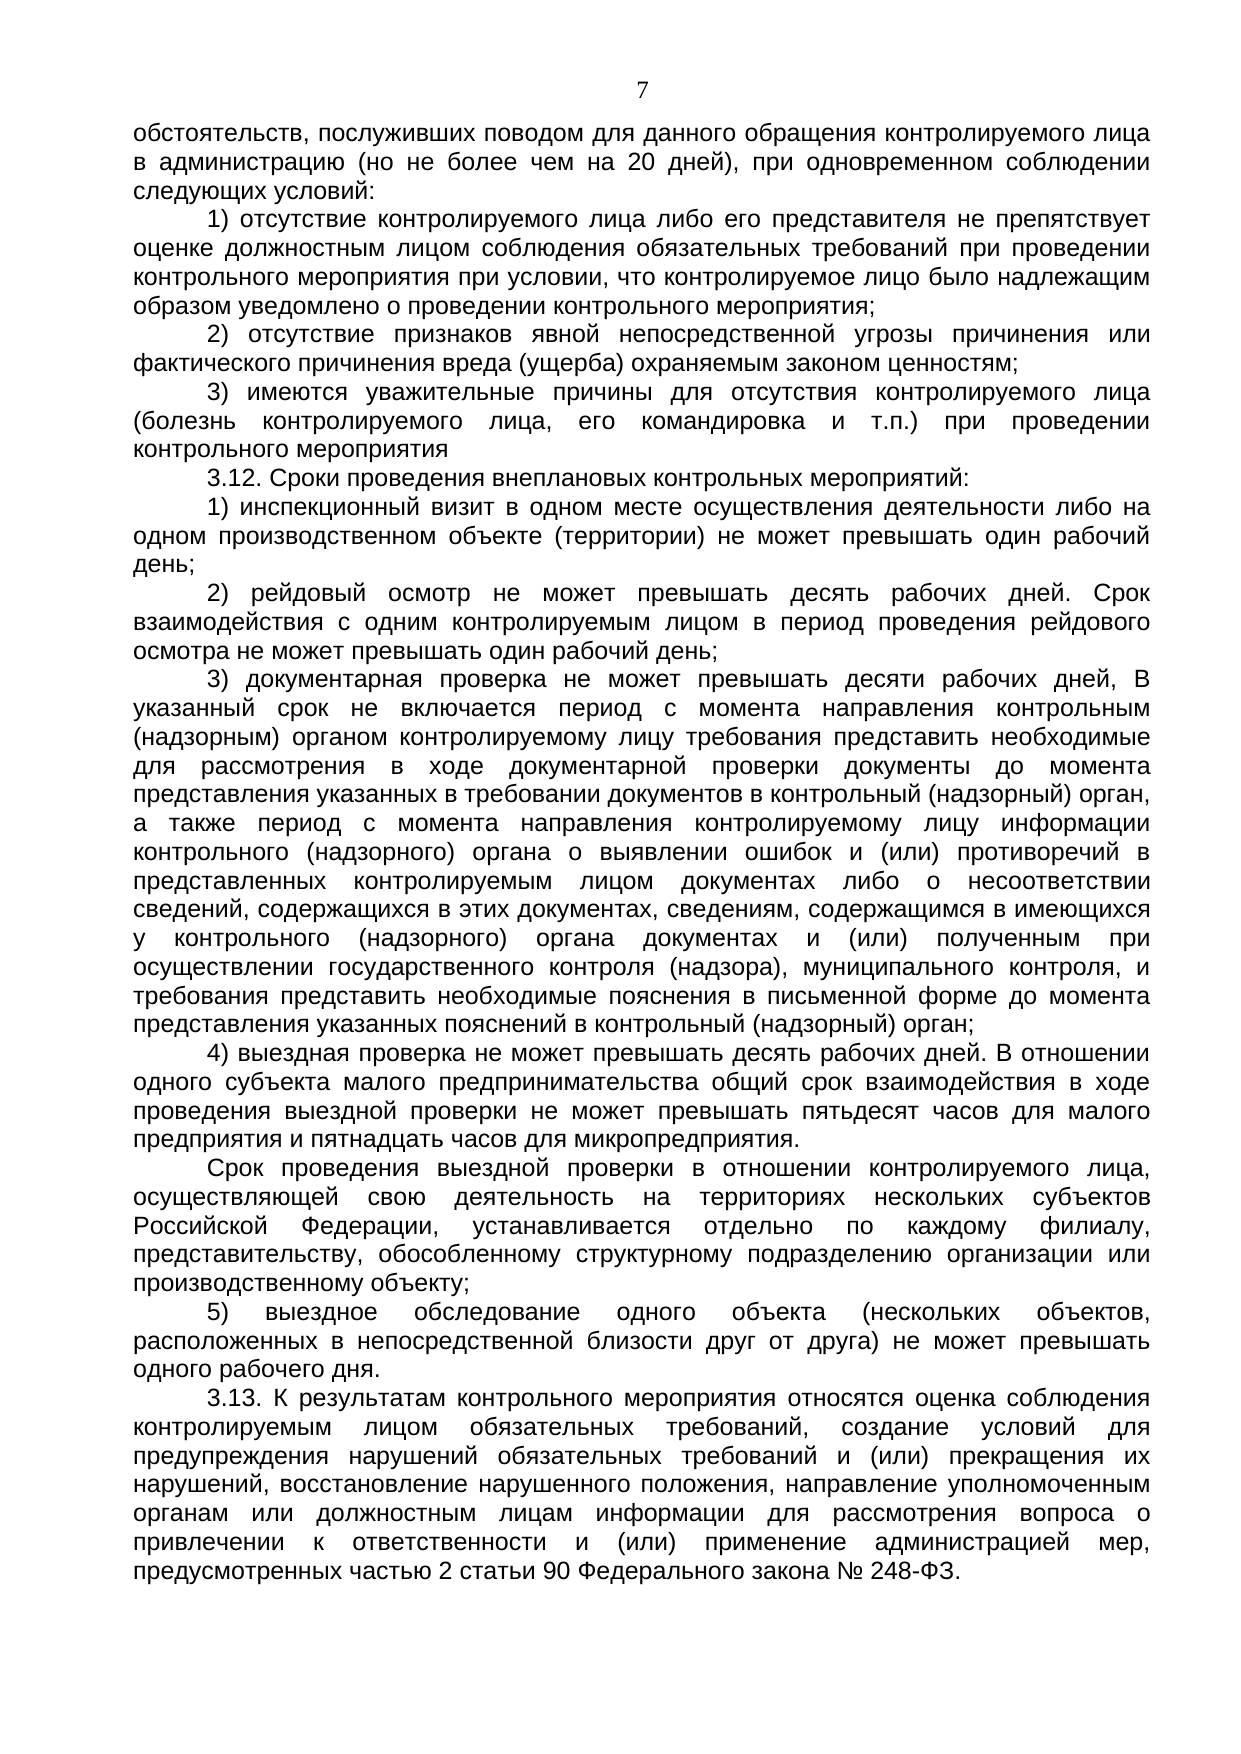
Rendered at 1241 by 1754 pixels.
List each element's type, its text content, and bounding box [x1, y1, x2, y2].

text 3.12. Сроки проведения внеплановых контрольных мероприятий: [133, 463, 1152, 492]
text 4) выездная проверка не может превышать десять рабочих дней. В отношении одного субъекта малого предпринимательства общий срок взаимодействия в ходе проведения выездной проверки не может превышать пятьдесят часов для малого предприятия и пятнадцать часов для микропредприятия. [133, 1038, 1152, 1153]
text 2) отсутствие признаков явной непосредственной угрозы причинения или фактического причинения вреда (ущерба) охраняемым законом ценностям; [133, 319, 1152, 377]
text 1) отсутствие контролируемого лица либо его представителя не препятствует оценке должностным лицом соблюдения обязательных требований при проведении контрольного мероприятия при условии, что контролируемое лицо было надлежащим образом уведомлено о проведении контрольного мероприятия; [133, 204, 1152, 319]
text 3) имеются уважительные причины для отсутствия контролируемого лица (болезнь контролируемого лица, его командировка и т.п.) при проведении контрольного мероприятия [133, 377, 1152, 463]
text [133, 118, 1152, 204]
text 2) рейдовый осмотр не может превышать десять рабочих дней. Срок взаимодействия с одним контролируемым лицом в период проведения рейдового осмотра не может превышать один рабочий день; [133, 578, 1152, 664]
text 1) инспекционный визит в одном месте осуществления деятельности либо на одном производственном объекте (территории) не может превышать один рабочий день; [133, 492, 1152, 578]
text 5) выездное обследование одного объекта (нескольких объектов, расположенных в непосредственной близости друг от друга) не может превышать одного рабочего дня. [133, 1297, 1152, 1383]
text 3) документарная проверка не может превышать десяти рабочих дней, В указанный срок не включается период с момента направления контрольным (надзорным) органом контролируемому лицу требования представить необходимые для рассмотрения в ходе документарной проверки документы до момента представления указанных в требовании документов в контрольный (надзорный) орган, а также период с момента направления контролируемому лицу информации контрольного (надзорного) органа о выявлении ошибок и (или) противоречий в представленных контролируемым лицом документах либо о несоответствии сведений, содержащихся в этих документах, сведениям, содержащимся в имеющихся у контрольного (надзорного) органа документах и (или) полученным при осуществлении государственного контроля (надзора), муниципального контроля, и требования представить необходимые пояснения в письменной форме до момента представления указанных пояснений в контрольный (надзорный) орган; [133, 664, 1152, 1038]
text 3.13. К результатам контрольного мероприятия относятся оценка соблюдения контролируемым лицом обязательных требований, создание условий для предупреждения нарушений обязательных требований и (или) прекращения их нарушений, восстановление нарушенного положения, направление уполномоченным органам или должностным лицам информации для рассмотрения вопроса о привлечении к ответственности и (или) применение администрацией мер, предусмотренных частью 2 статьи 90 Федерального закона № 248-ФЗ. [133, 1383, 1152, 1584]
text Срок проведения выездной проверки в отношении контролируемого лица, осуществляющей свою деятельность на территориях нескольких субъектов Российской Федерации, устанавливается отдельно по каждому филиалу, представительству, обособленному структурному подразделению организации или производственному объекту; [133, 1153, 1152, 1297]
